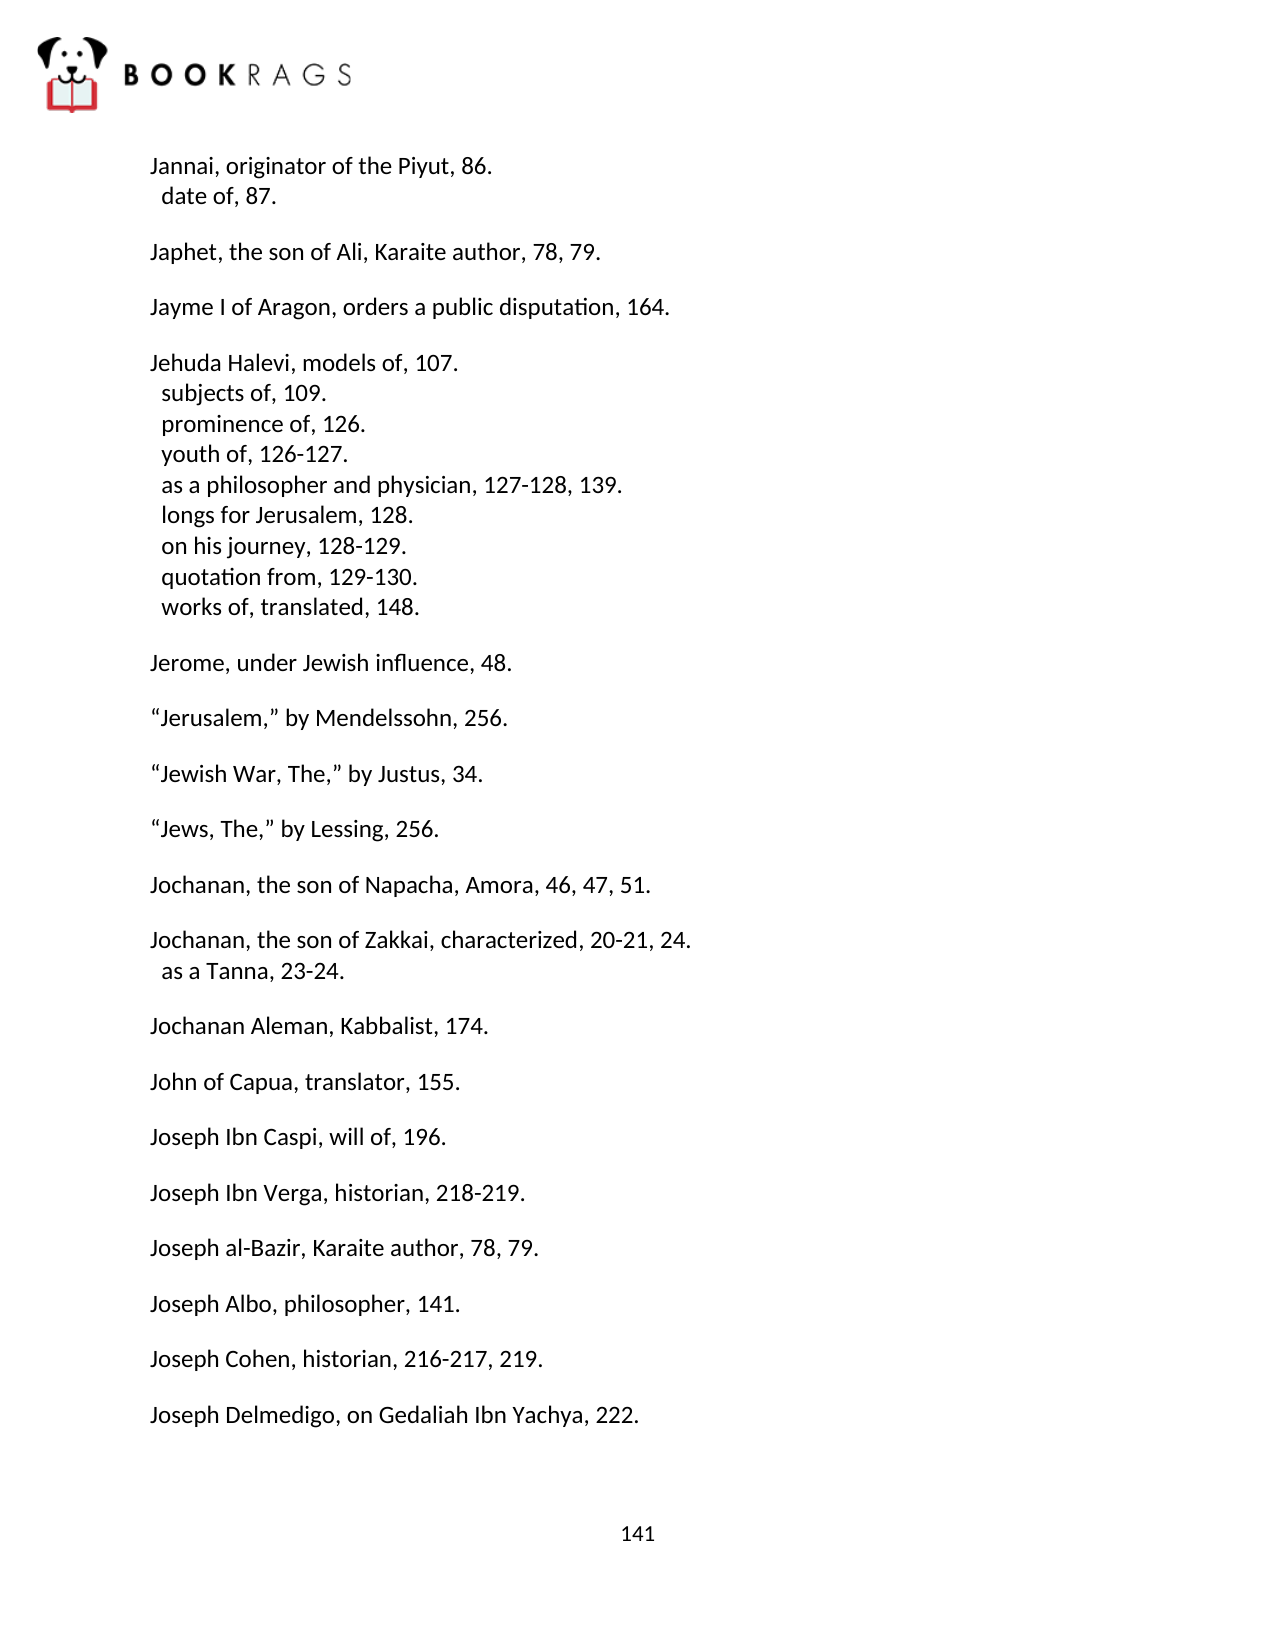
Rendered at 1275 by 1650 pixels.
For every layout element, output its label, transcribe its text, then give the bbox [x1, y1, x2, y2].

text Japhet, the son of Ali, Karaite author, 78, 79. [150, 236, 1125, 267]
text Joseph Ibn Caspi, will of, 196. [150, 1121, 1125, 1152]
text Jayme I of Aragon, orders a public disputation, 164. [150, 292, 1125, 322]
text Jannai, originator of the Piyut, 86. date of, 87. [150, 150, 1125, 211]
text Joseph Delmedigo, on Gedaliah Ibn Yachya, 222. [150, 1399, 1125, 1429]
text Jochanan, the son of Zakkai, characterized, 20-21, 24. as a Tanna, 23-24. [150, 924, 1125, 985]
text “Jews, The,” by Lessing, 256. [150, 813, 1125, 844]
text Joseph al-Bazir, Karaite author, 78, 79. [150, 1232, 1125, 1263]
text Jehuda Halevi, models of, 107. subjects of, 109. prominence of, 126. youth of, 126-127. as a philosopher and physician, 127-128, 139. longs for Jerusalem, 128. on his journey, 128-129. quotation from, 129-130. works of, translated, 148. [150, 347, 1125, 622]
text “Jerusalem,” by Mendelssohn, 256. [150, 702, 1125, 733]
text John of Capua, translator, 155. [150, 1066, 1125, 1096]
text “Jewish War, The,” by Justus, 34. [150, 758, 1125, 788]
picture [37, 37, 351, 113]
text Joseph Cohen, historian, 216-217, 219. [150, 1343, 1125, 1374]
text Jochanan Aleman, Kabbalist, 174. [150, 1010, 1125, 1041]
text Joseph Albo, philosopher, 141. [150, 1288, 1125, 1318]
text Jerome, under Jewish influence, 48. [150, 647, 1125, 677]
text Jochanan, the son of Napacha, Amora, 46, 47, 51. [150, 869, 1125, 899]
text Joseph Ibn Verga, historian, 218-219. [150, 1177, 1125, 1207]
